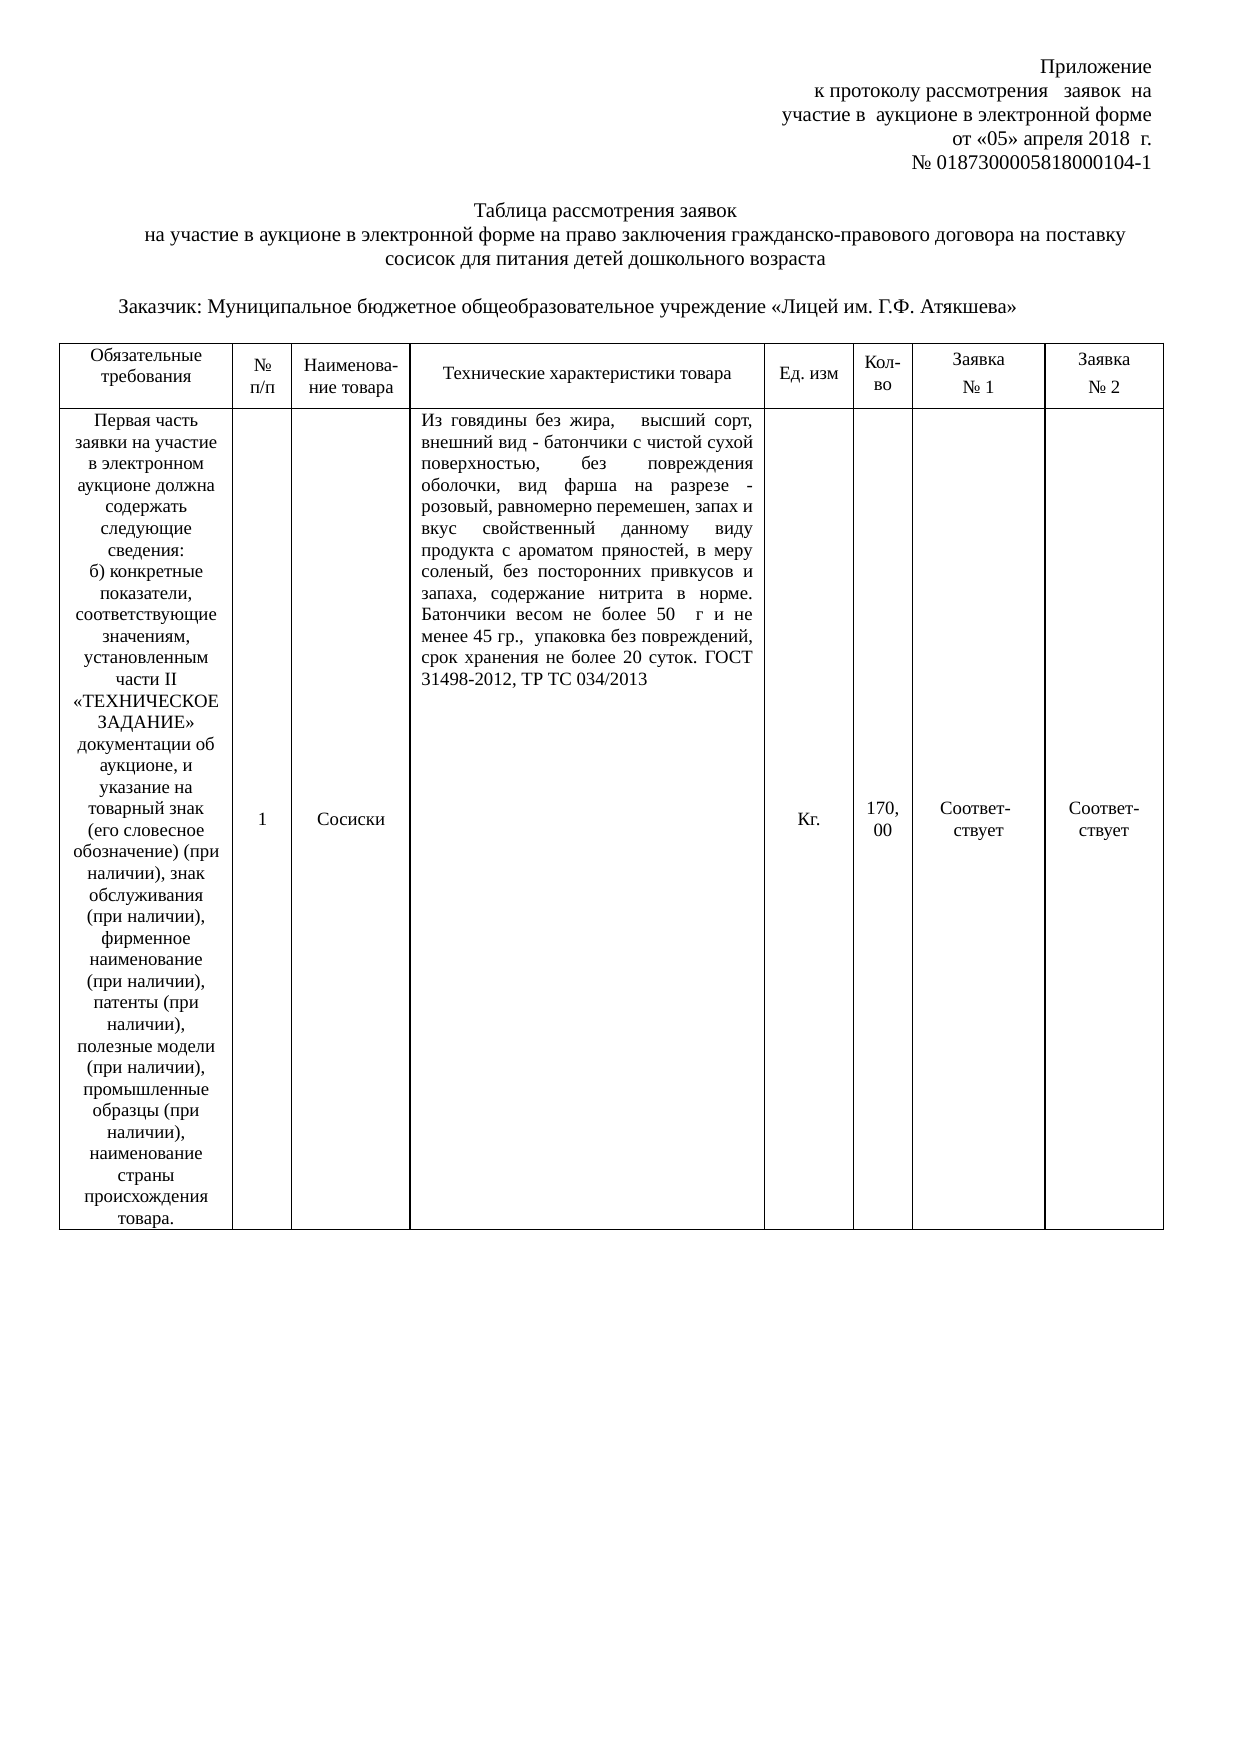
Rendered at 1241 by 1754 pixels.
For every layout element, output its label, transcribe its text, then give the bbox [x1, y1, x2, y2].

text Таблица рассмотрения заявок [59, 198, 1152, 222]
table_cell Соответ-ствует [1046, 409, 1163, 1228]
table_cell Из говядины без жира, высший сорт, внешний вид - батончики с чистой сухой поверхностью, без повреждения оболочки, вид фарша на разрезе - розовый, равномерно перемешен, запах и вкус свойственный данному виду продукта с ароматом пряностей, в меру соленый, без посторонних привкусов и запаха, содержание нитрита в норме. Батончики весом не более 50 г и не менее 45 гр., упаковка без повреждений, срок хранения не более 20 суток. ГОСТ 31498-2012, ТР ТС 034/2013 [411, 409, 764, 1228]
text на участие в аукционе в электронной форме на право заключения гражданско-правового договора на поставку сосисок для питания детей дошкольного возраста [59, 222, 1152, 270]
table_header Заявка № 2 [1046, 344, 1163, 408]
table_header Ед. изм [765, 344, 853, 408]
table_header Обязательные требования [60, 344, 232, 408]
text № 0187300005818000104-1 [59, 150, 1152, 174]
table_cell 170,00 [854, 409, 912, 1228]
table_cell Соответ- ствует [913, 409, 1044, 1228]
text Заказчик: Муниципальное бюджетное общеобразовательное учреждение «Лицей им. Г.Ф. Атякшева» [118, 294, 1152, 318]
text Приложение [15, 54, 1152, 78]
table_header Кол-во [854, 344, 912, 408]
text от «05» апреля 2018 г. [59, 126, 1152, 150]
table_cell Кг. [765, 409, 853, 1228]
text к протоколу рассмотрения заявок на участие в аукционе в электронной форме [59, 78, 1152, 126]
table_cell Сосиски [292, 409, 409, 1228]
table_header Технические характеристики товара [411, 344, 764, 408]
table_header № п/п [233, 344, 291, 408]
table_header Наименова-ние товара [292, 344, 409, 408]
table_header Заявка № 1 [913, 344, 1044, 408]
table_cell Первая часть заявки на участие в электронном аукционе должна содержать следующие сведения: б) конкретные показатели, соответствующие значениям, установленным части II «ТЕХНИЧЕСКОЕ ЗАДАНИЕ» документации об аукционе, и указание на товарный знак (его словесное обозначение) (при наличии), знак обслуживания (при наличии), фирменное наименование (при наличии), патенты (при наличии), полезные модели (при наличии), промышленные образцы (при наличии), наименование страны происхождения товара. [60, 409, 232, 1228]
table_cell 1 [233, 409, 291, 1228]
